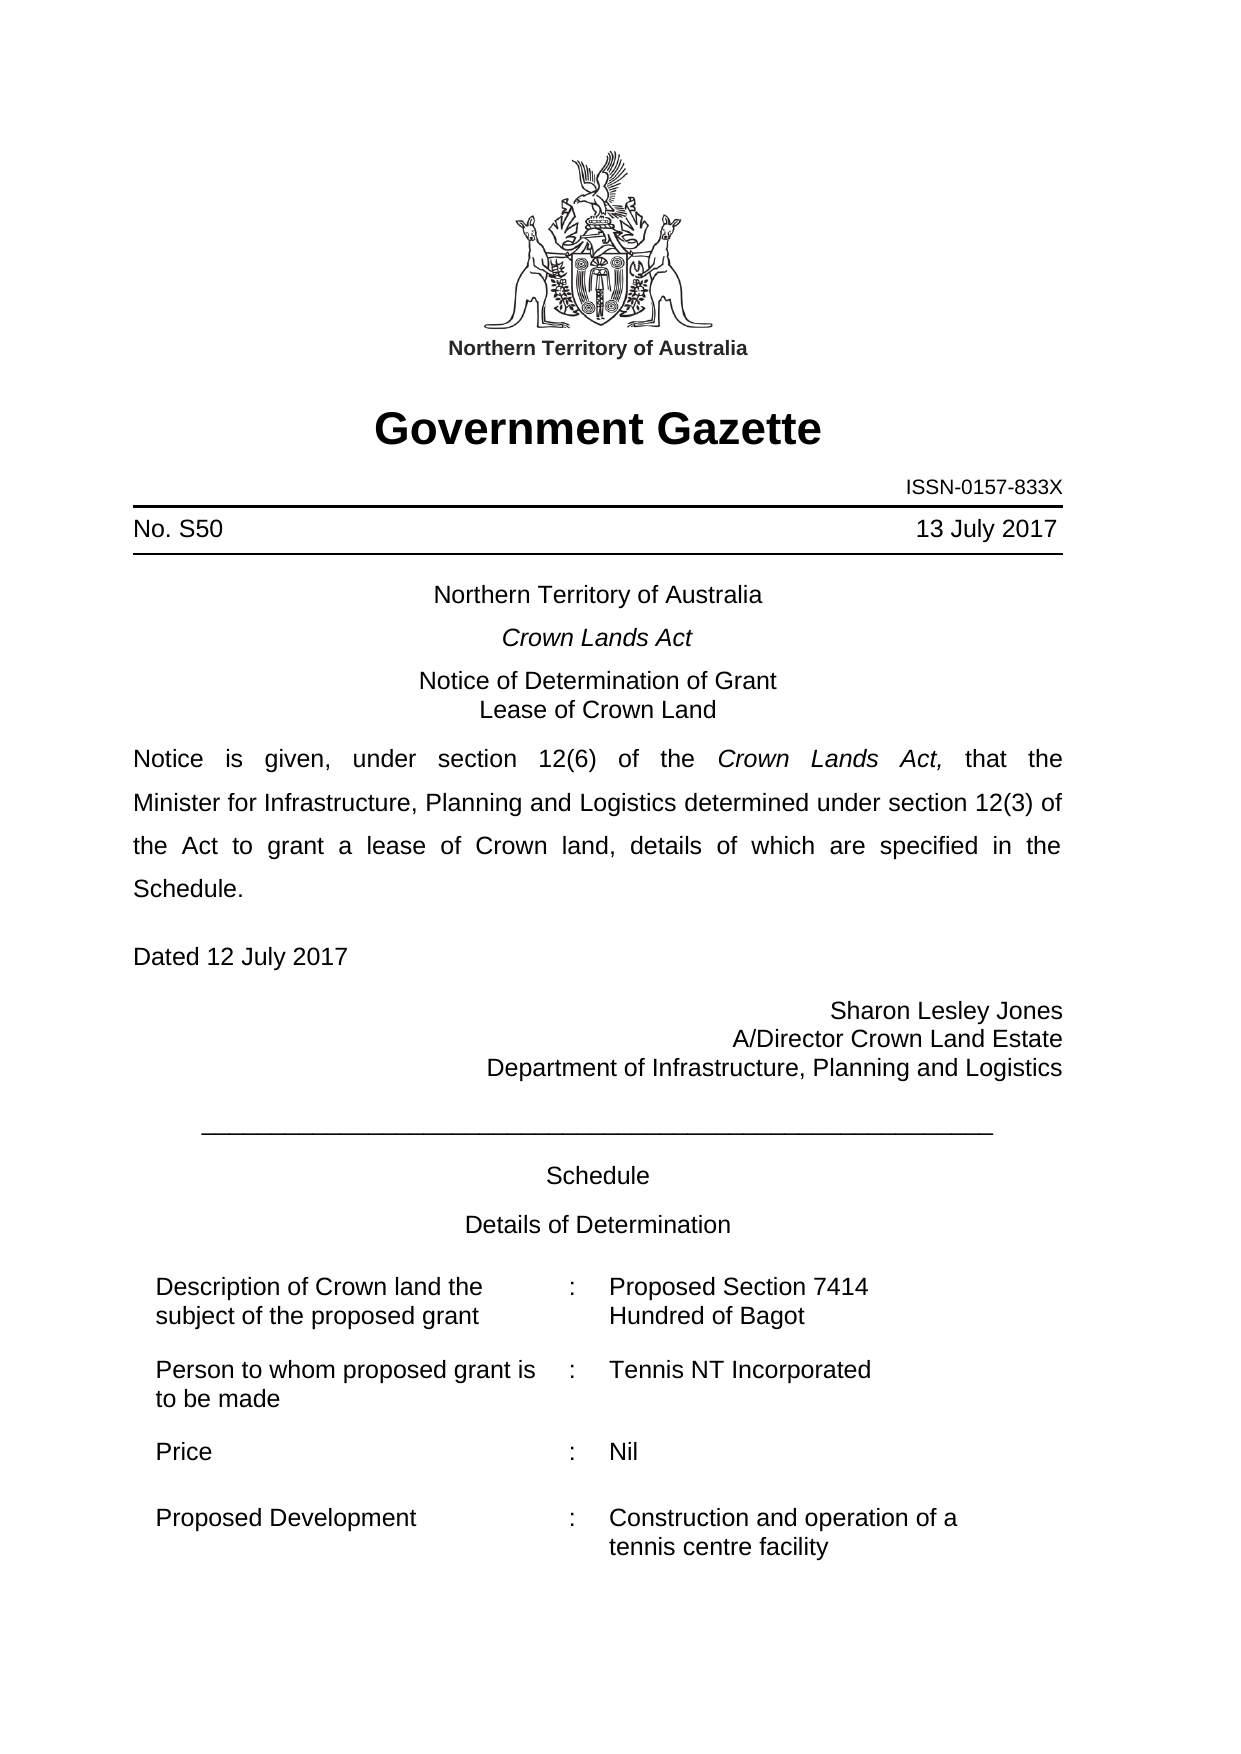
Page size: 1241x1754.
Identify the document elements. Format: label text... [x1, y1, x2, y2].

text Schedule [133, 1161, 1063, 1189]
text Northern Territory of Australia [133, 336, 1063, 360]
text Lease of Crown Land [133, 695, 1063, 724]
text Dated 12 July 2017 [133, 942, 1063, 971]
table_cell Construction and operation of a tennis centre facility [598, 1491, 1063, 1561]
text Department of Infrastructure, Planning and Logistics [0, 1053, 1063, 1082]
text ISSN-0157-833X [133, 475, 1063, 499]
table_header Proposed Section 7414 Hundred of Bagot [598, 1260, 1063, 1342]
table_cell : [558, 1425, 598, 1491]
table_cell : [558, 1343, 598, 1425]
text Notice is given, under section 12(6) of the Crown Lands Act, that the Minister for Infrastructure, Planning and Logistics determined under section 12(3) of the Act to grant a lease of Crown land, details of which are specified in the Schedule. [133, 744, 1063, 903]
table_cell Tennis NT Incorporated [598, 1343, 1063, 1425]
subtitle Northern Territory of Australia [133, 580, 1063, 609]
picture [483, 150, 713, 330]
table_cell Price [144, 1425, 557, 1491]
text Details of Determination [133, 1210, 1063, 1239]
table_cell Proposed Development [144, 1491, 557, 1561]
table_header Description of Crown land the subject of the proposed grant [144, 1260, 557, 1342]
table_cell Person to whom proposed grant is to be made [144, 1343, 557, 1425]
text Sharon Lesley Jones [133, 996, 1063, 1024]
title Government Gazette [133, 402, 1063, 454]
table_header : [558, 1260, 598, 1342]
text _________________________________________________________ [133, 1107, 1063, 1136]
text Crown Lands Act [133, 623, 1063, 652]
text No. S50 13 July 2017 [133, 508, 1063, 553]
table_cell : [558, 1491, 598, 1561]
table_cell Nil [598, 1425, 1063, 1491]
text A/Director Crown Land Estate [0, 1024, 1063, 1053]
text Notice of Determination of Grant [133, 666, 1063, 695]
